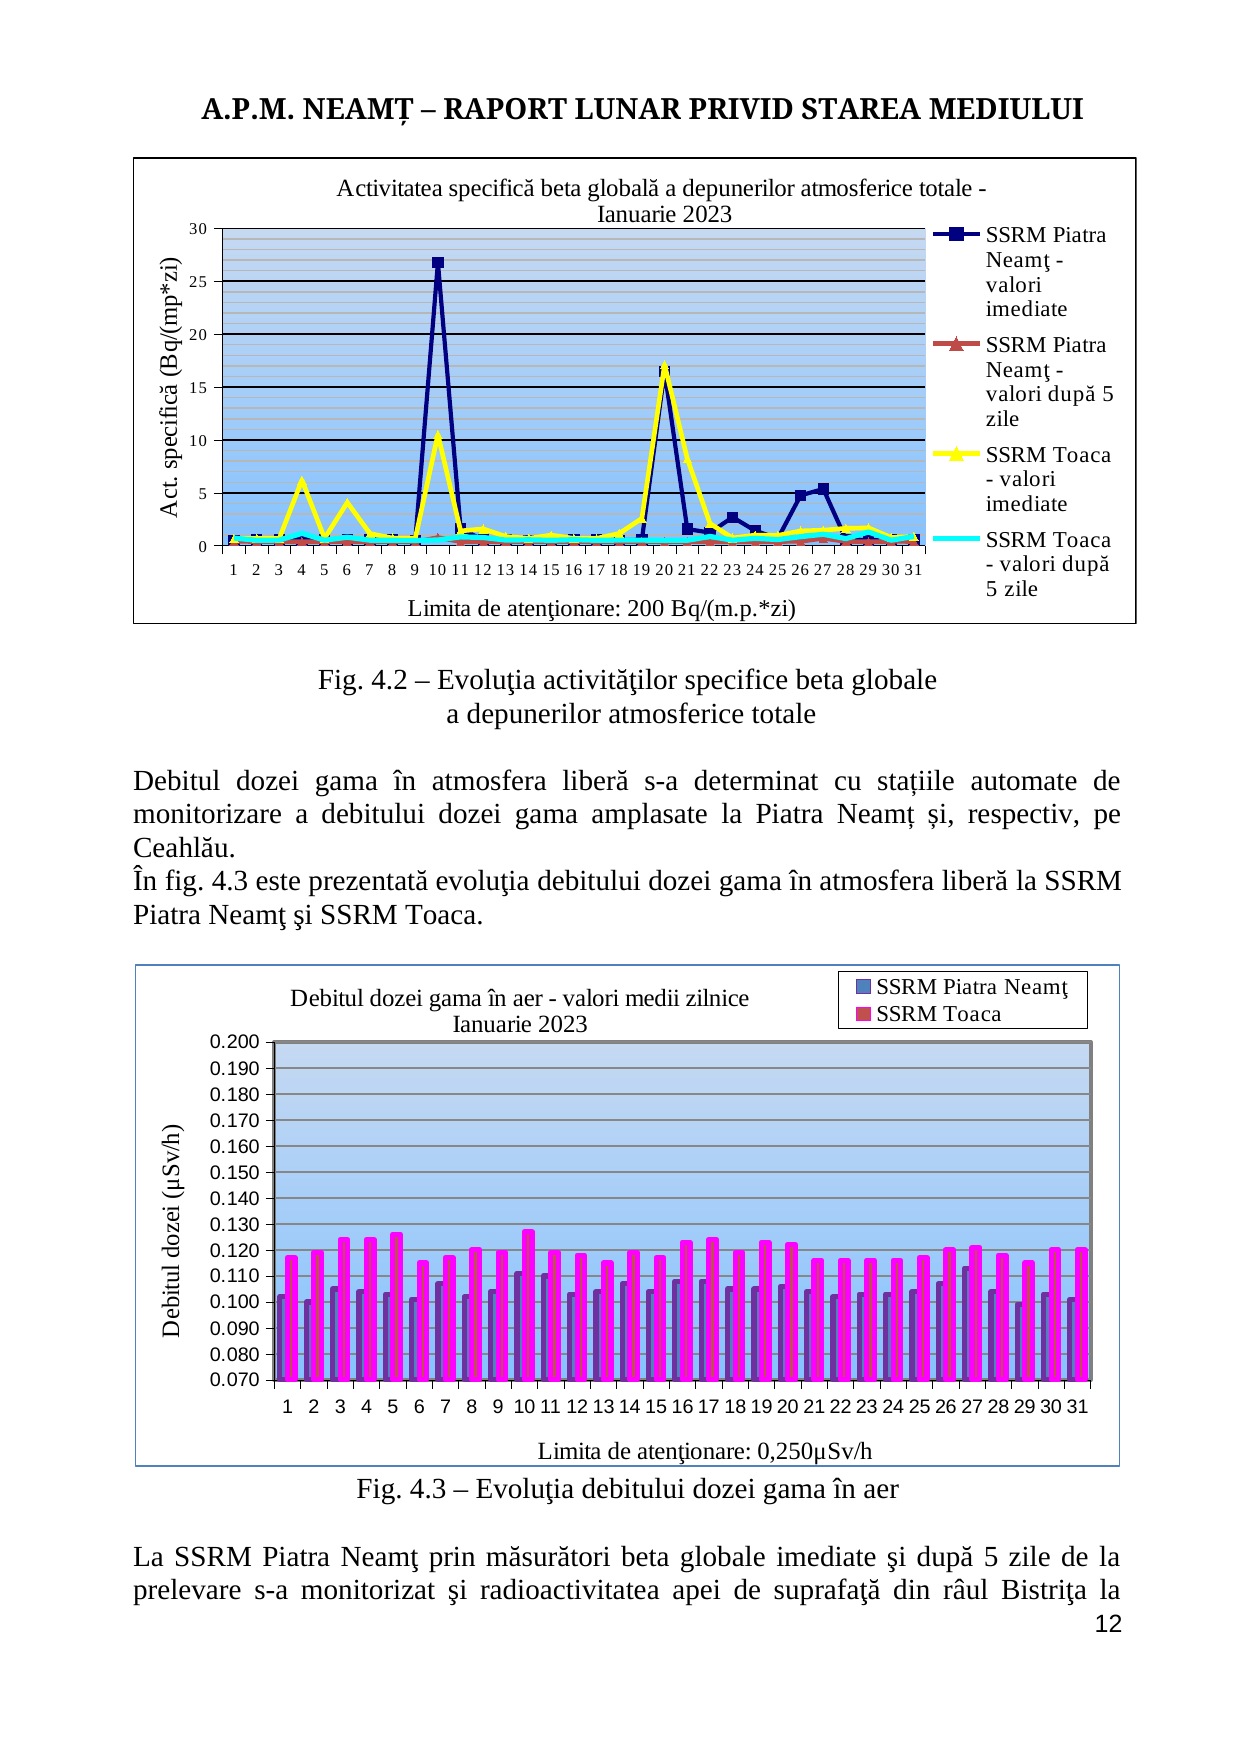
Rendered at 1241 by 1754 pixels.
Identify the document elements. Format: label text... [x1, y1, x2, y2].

text Fig. 4.2 – Evoluţia activităţilor specifice beta globale [133, 662, 1122, 696]
text a depunerilor atmosferice totale [133, 696, 1122, 729]
text În fig. 4.3 este prezentată evoluţia debitului dozei gama în atmosfera liberă la SSRM Piatra Neamţ şi SSRM Toaca. [133, 863, 1122, 931]
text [133, 1539, 1122, 1606]
text Debitul dozei gama în atmosfera liberă s-a determinat cu stațiile automate de monitorizare a debitului dozei gama amplasate la Piatra Neamț și, respectiv, pe Ceahlău. [133, 763, 1122, 863]
text Fig. 4.3 – Evoluţia debitului dozei gama în aer [133, 1472, 1122, 1505]
